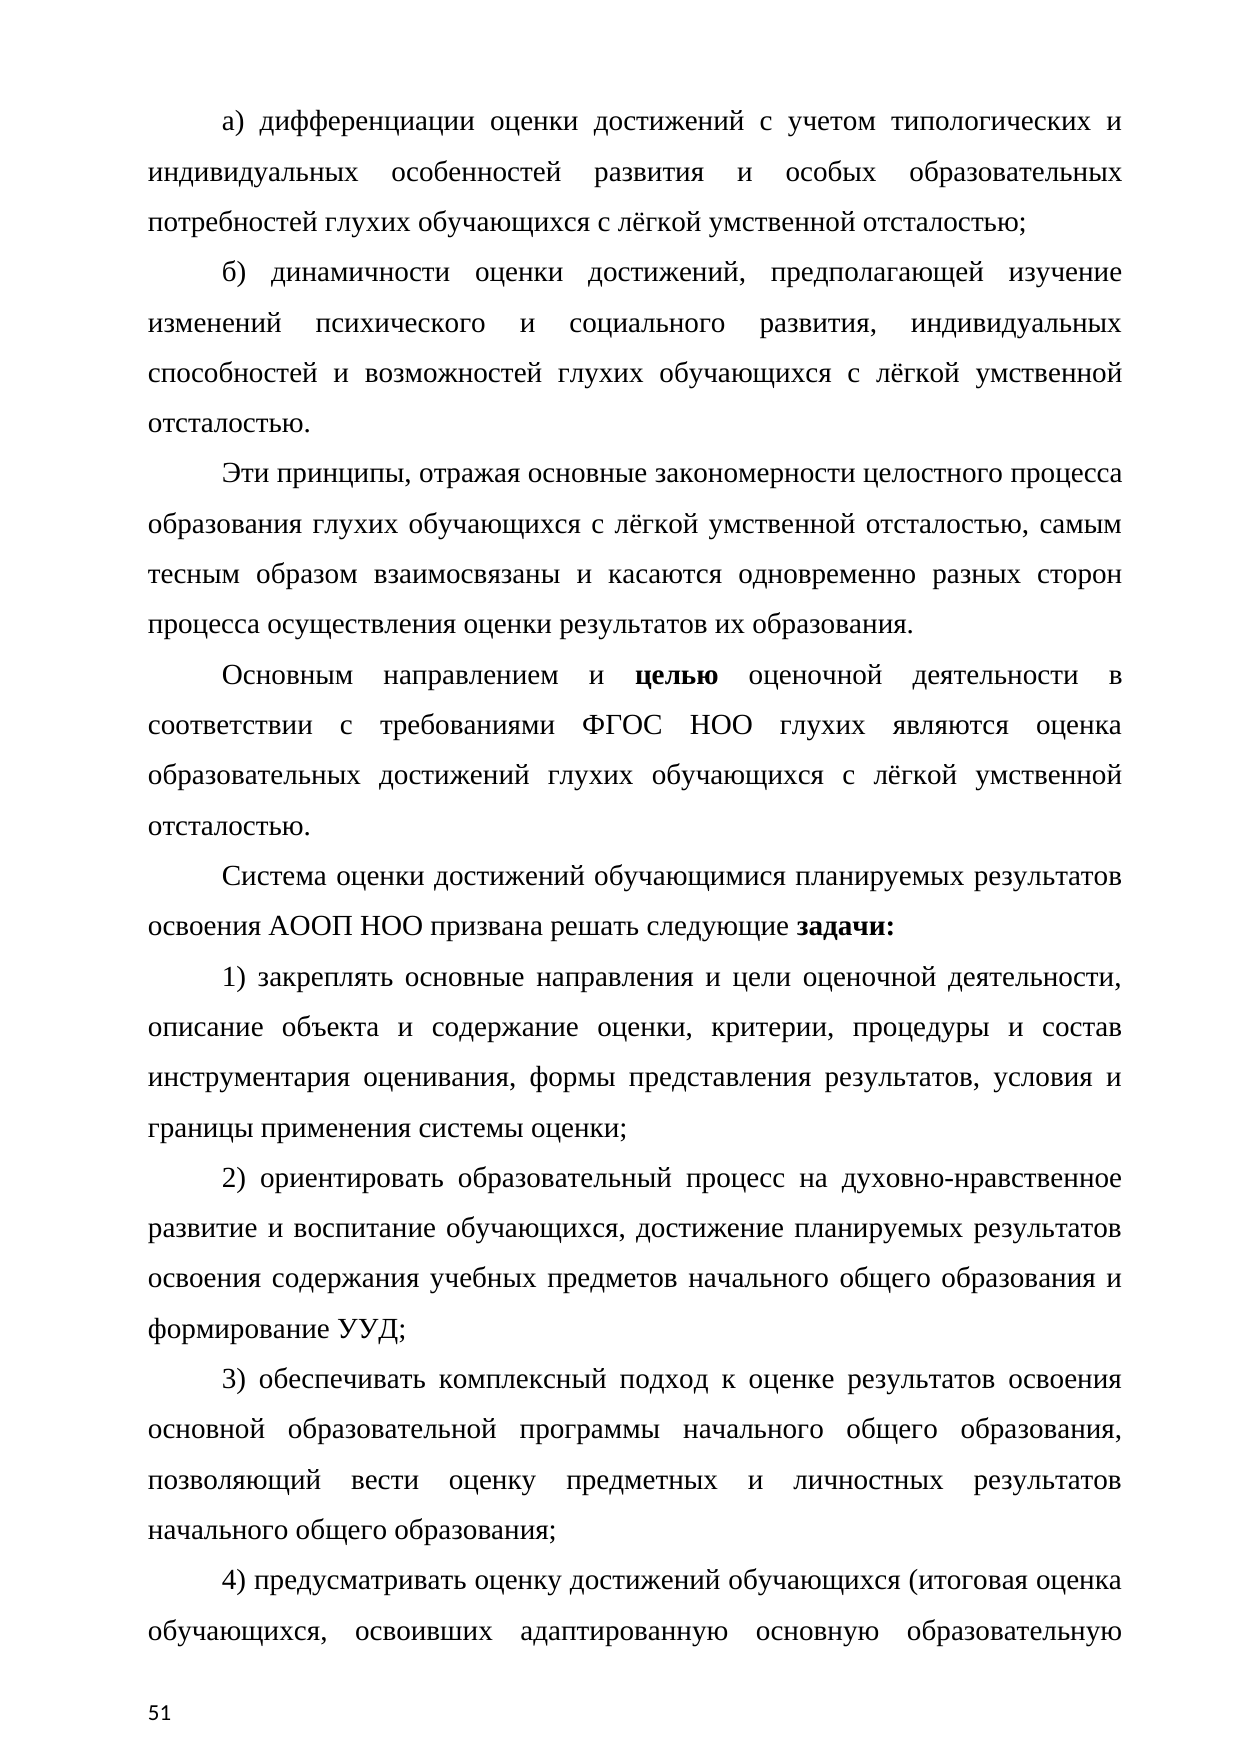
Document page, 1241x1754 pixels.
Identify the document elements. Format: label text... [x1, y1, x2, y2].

text а) дифференциации оценки достижений с учетом типологических и индивидуальных особенностей развития и особых образовательных потребностей глухих обучающихся с лёгкой умственной отсталостью; [148, 103, 1123, 238]
text 2) ориентировать образовательный процесс на духовно-нравственное развитие и воспитание обучающихся, достижение планируемых результатов освоения содержания учебных предметов начального общего образования и формирование УУД; [148, 1160, 1123, 1344]
text б) динамичности оценки достижений, предполагающей изучение изменений психического и социального развития, индивидуальных способностей и возможностей глухих обучающихся с лёгкой умственной отсталостью. [148, 254, 1123, 439]
text Эти принципы, отражая основные закономерности целостного процесса образования глухих обучающихся с лёгкой умственной отсталостью, самым тесным образом взаимосвязаны и касаются одновременно разных сторон процесса осуществления оценки результатов их образования. [148, 456, 1123, 640]
text Основным направлением и целью оценочной деятельности в соответствии с требованиями ФГОС НОО глухих являются оценка образовательных достижений глухих обучающихся с лёгкой умственной отсталостью. [148, 657, 1123, 841]
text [148, 1562, 1123, 1646]
text 3) обеспечивать комплексный подход к оценке результатов освоения основной образовательной программы начального общего образования, позволяющий вести оценку предметных и личностных результатов начального общего образования; [148, 1361, 1123, 1546]
text Система оценки достижений обучающимися планируемых результатов освоения АООП НОО призвана решать следующие задачи: [148, 858, 1123, 942]
text 1) закреплять основные направления и цели оценочной деятельности, описание объекта и содержание оценки, критерии, процедуры и состав инструментария оценивания, формы представления результатов, условия и границы применения системы оценки; [148, 959, 1123, 1143]
